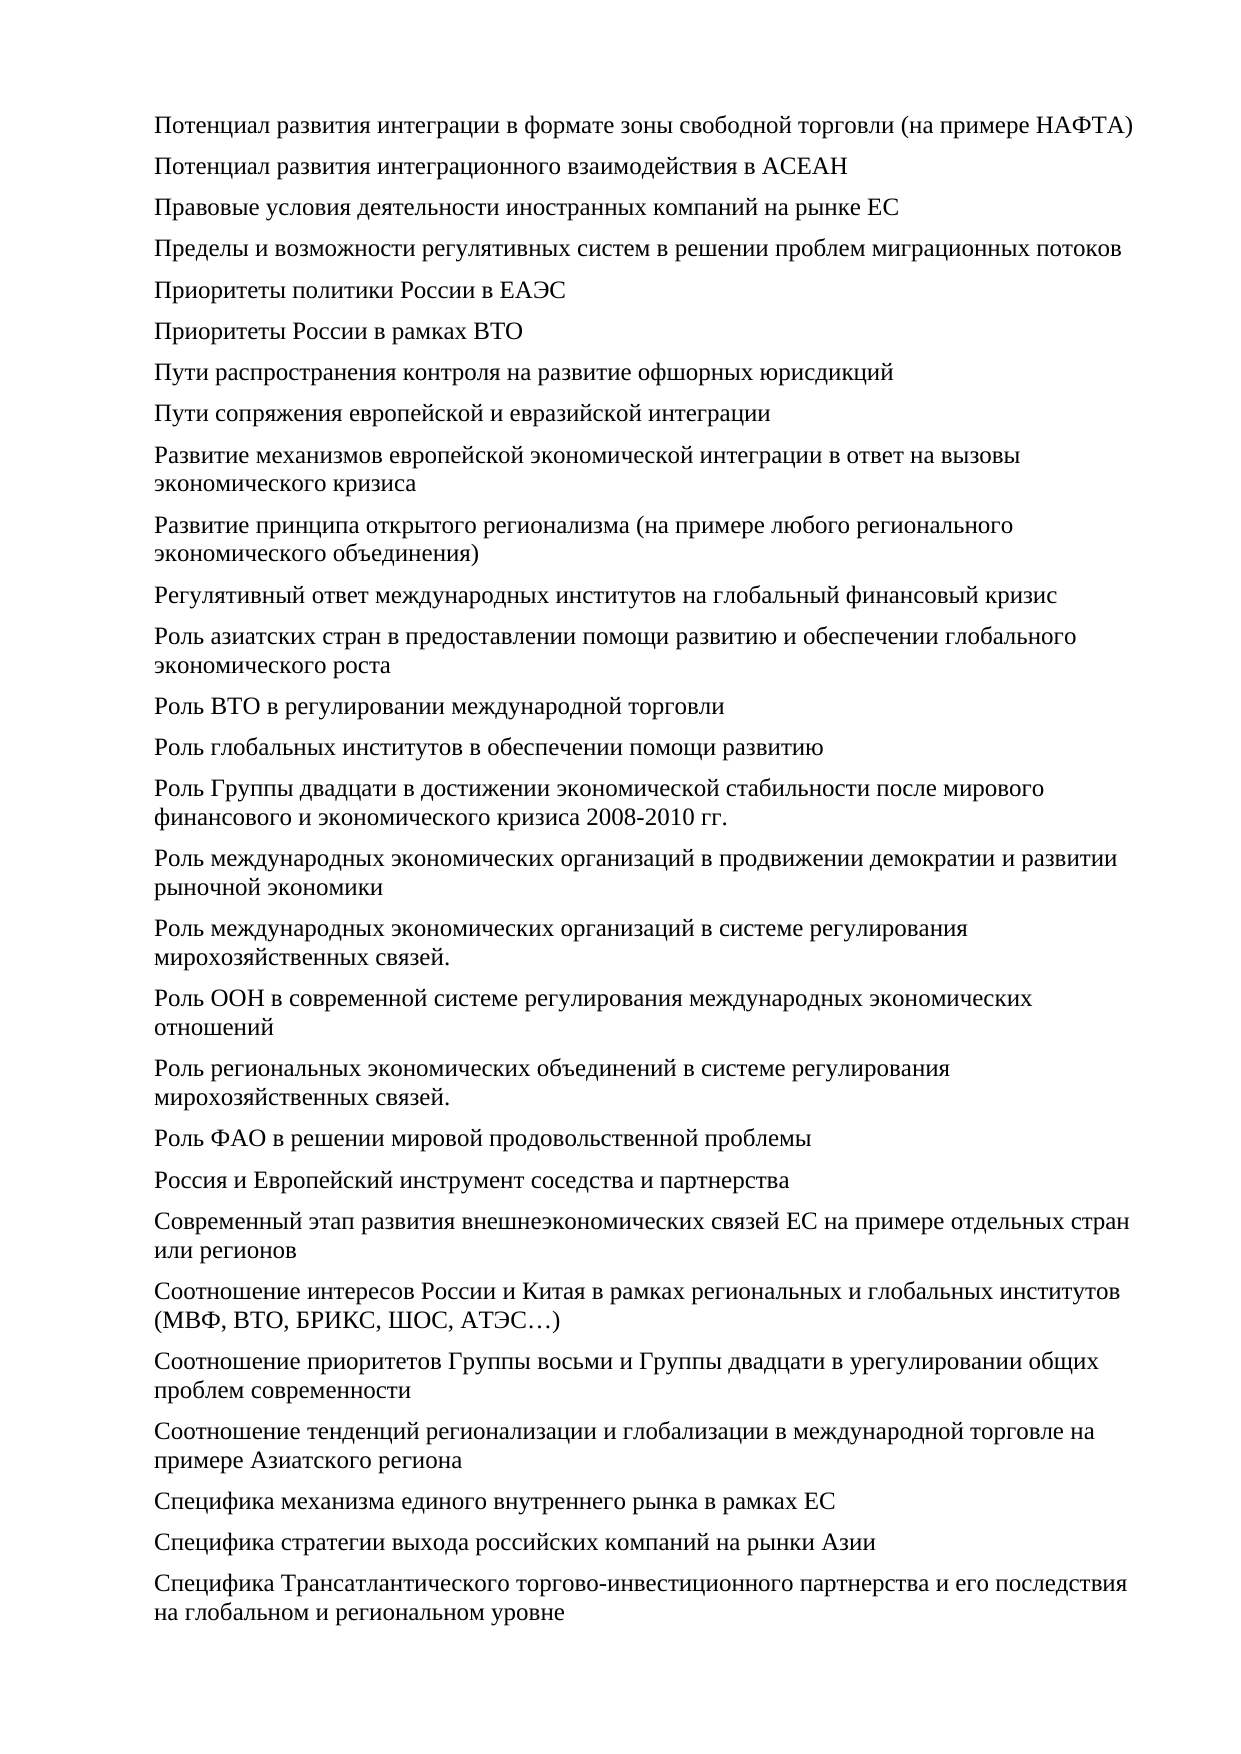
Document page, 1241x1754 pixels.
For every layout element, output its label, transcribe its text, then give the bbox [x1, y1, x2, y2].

table_cell Потенциал развития интеграции в формате зоны свободной торговли (на примере НАФТА) [148, 104, 1152, 145]
table_cell Регулятивный ответ международных институтов на глобальный финансовый кризис [148, 574, 1152, 615]
table_cell Роль Группы двадцати в достижении экономической стабильности после мирового финансового и экономического кризиса 2008-2010 гг. [148, 767, 1152, 837]
table_cell Пути распространения контроля на развитие офшорных юрисдикций [148, 351, 1152, 392]
table_cell Развитие механизмов европейской экономической интеграции в ответ на вызовы экономического кризиса [148, 434, 1152, 503]
table_cell Роль ФАО в решении мировой продовольственной проблемы [148, 1117, 1152, 1158]
table_cell Соотношение тенденций регионализации и глобализации в международной торговле на примере Азиатского региона [148, 1410, 1152, 1480]
table_cell Роль региональных экономических объединений в системе регулирования мирохозяйственных связей. [148, 1047, 1152, 1117]
table_cell Современный этап развития внешнеэкономических связей ЕС на примере отдельных стран или регионов [148, 1200, 1152, 1270]
table_cell Роль азиатских стран в предоставлении помощи развитию и обеспечении глобального экономического роста [148, 615, 1152, 685]
table_cell Роль глобальных институтов в обеспечении помощи развитию [148, 726, 1152, 767]
table_cell Роль международных экономических организаций в системе регулирования мирохозяйственных связей. [148, 907, 1152, 977]
table_cell Россия и Европейский инструмент соседства и партнерства [148, 1159, 1152, 1200]
table_cell Соотношение интересов России и Китая в рамках региональных и глобальных институтов (МВФ, ВТО, БРИКС, ШОС, АТЭС…) [148, 1270, 1152, 1340]
table_cell Роль ВТО в регулировании международной торговли [148, 685, 1152, 726]
table_cell Роль ООН в современной системе регулирования международных экономических отношений [148, 977, 1152, 1047]
table_cell Специфика механизма единого внутреннего рынка в рамках ЕС [148, 1480, 1152, 1521]
table_cell Роль международных экономических организаций в продвижении демократии и развитии рыночной экономики [148, 837, 1152, 907]
table_cell Потенциал развития интеграционного взаимодействия в АСЕАН [148, 145, 1152, 186]
table_cell Правовые условия деятельности иностранных компаний на рынке ЕС [148, 186, 1152, 227]
table_cell Приоритеты политики России в ЕАЭС [148, 269, 1152, 310]
table_cell Приоритеты России в рамках ВТО [148, 310, 1152, 351]
table_cell Пределы и возможности регулятивных систем в решении проблем миграционных потоков [148, 227, 1152, 268]
table_cell Соотношение приоритетов Группы восьми и Группы двадцати в урегулировании общих проблем современности [148, 1340, 1152, 1410]
table_cell Пути сопряжения европейской и евразийской интеграции [148, 392, 1152, 433]
table_cell Специфика стратегии выхода российских компаний на рынки Азии [148, 1521, 1152, 1562]
table_cell Развитие принципа открытого регионализма (на примере любого регионального экономического объединения) [148, 504, 1152, 573]
table_cell Специфика Трансатлантического торгово-инвестиционного партнерства и его последствия на глобальном и региональном уровне [148, 1562, 1152, 1632]
